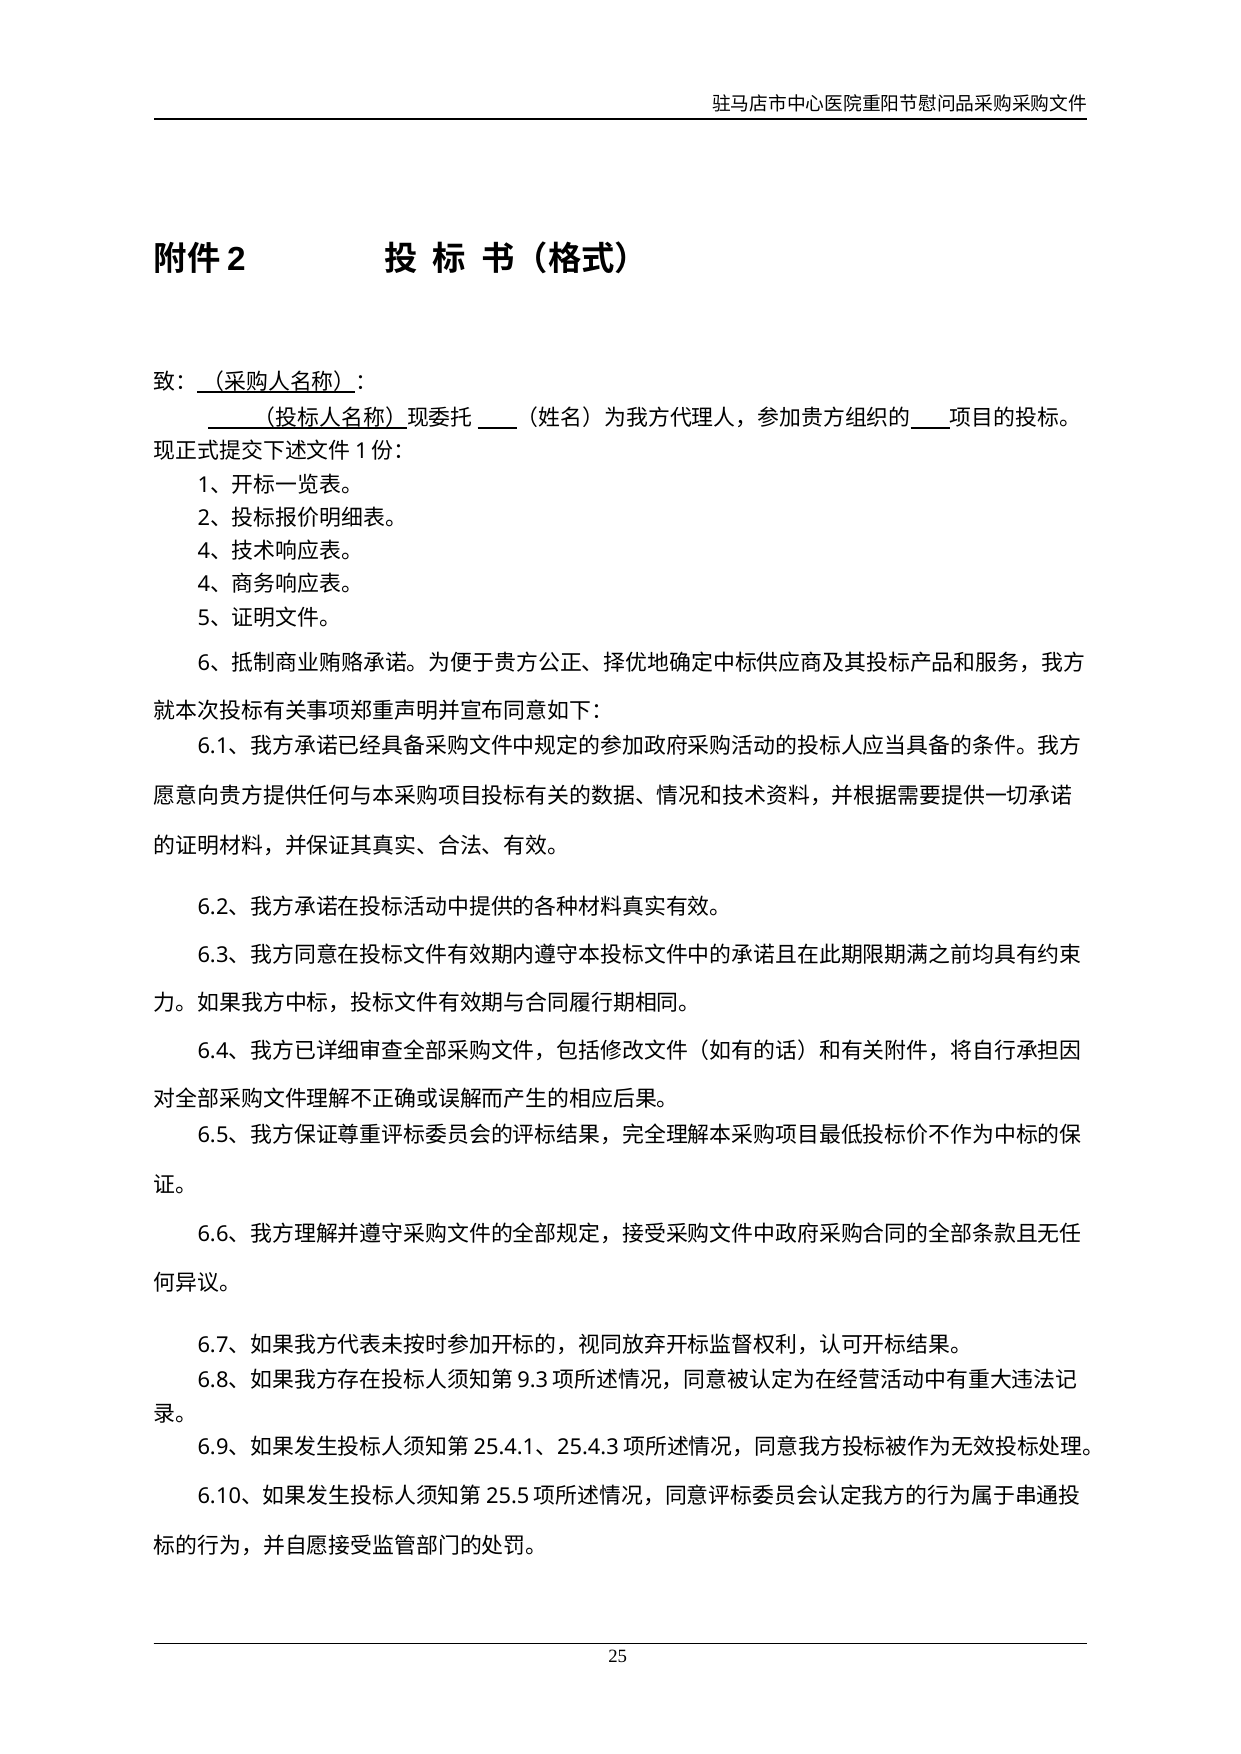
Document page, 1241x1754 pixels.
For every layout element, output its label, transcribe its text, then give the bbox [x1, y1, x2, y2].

text 1、开标一览表。 [153, 466, 1087, 499]
text 5、证明文件。 [153, 599, 1087, 632]
text （投标人名称）现委托 （姓名）为我方代理人，参加贵方组织的 项目的投标。现正式提交下述文件1份： [153, 399, 1087, 466]
subtitle 附件2 投 标 书（格式） [153, 223, 1087, 289]
text 6.1、我方承诺已经具备采购文件中规定的参加政府采购活动的投标人应当具备的条件。我方愿意向贵方提供任何与本采购项目投标有关的数据、情况和技术资料，并根据需要提供一切承诺的证明材料，并保证其真实、合法、有效。 [153, 728, 1087, 861]
text 6.10、如果发生投标人须知第25.5项所述情况，同意评标委员会认定我方的行为属于串通投标的行为，并自愿接受监管部门的处罚。 [153, 1477, 1087, 1560]
text 4、技术响应表。 [153, 532, 1087, 566]
text 6.5、我方保证尊重评标委员会的评标结果，完全理解本采购项目最低投标价不作为中标的保证。 [153, 1116, 1087, 1199]
text 6.7、如果我方代表未按时参加开标的，视同放弃开标监督权利，认可开标结果。 [153, 1314, 1087, 1362]
text 6、抵制商业贿赂承诺。为便于贵方公正、择优地确定中标供应商及其投标产品和服务，我方就本次投标有关事项郑重声明并宣布同意如下： [153, 632, 1087, 728]
text 6.3、我方同意在投标文件有效期内遵守本投标文件中的承诺且在此期限期满之前均具有约束力。如果我方中标，投标文件有效期与合同履行期相同。 [153, 924, 1087, 1020]
text 6.9、如果发生投标人须知第25.4.1、25.4.3项所述情况，同意我方投标被作为无效投标处理。 [153, 1428, 1087, 1461]
text 4、商务响应表。 [153, 566, 1087, 599]
text 致： （采购人名称）： [153, 351, 1087, 399]
text 2、投标报价明细表。 [153, 499, 1087, 532]
text 6.6、我方理解并遵守采购文件的全部规定，接受采购文件中政府采购合同的全部条款且无任何异议。 [153, 1215, 1087, 1298]
text 6.8、如果我方存在投标人须知第9.3项所述情况，同意被认定为在经营活动中有重大违法记录。 [153, 1362, 1087, 1428]
text 6.4、我方已详细审查全部采购文件，包括修改文件（如有的话）和有关附件，将自行承担因对全部采购文件理解不正确或误解而产生的相应后果。 [153, 1020, 1087, 1116]
text 6.2、我方承诺在投标活动中提供的各种材料真实有效。 [153, 876, 1087, 924]
